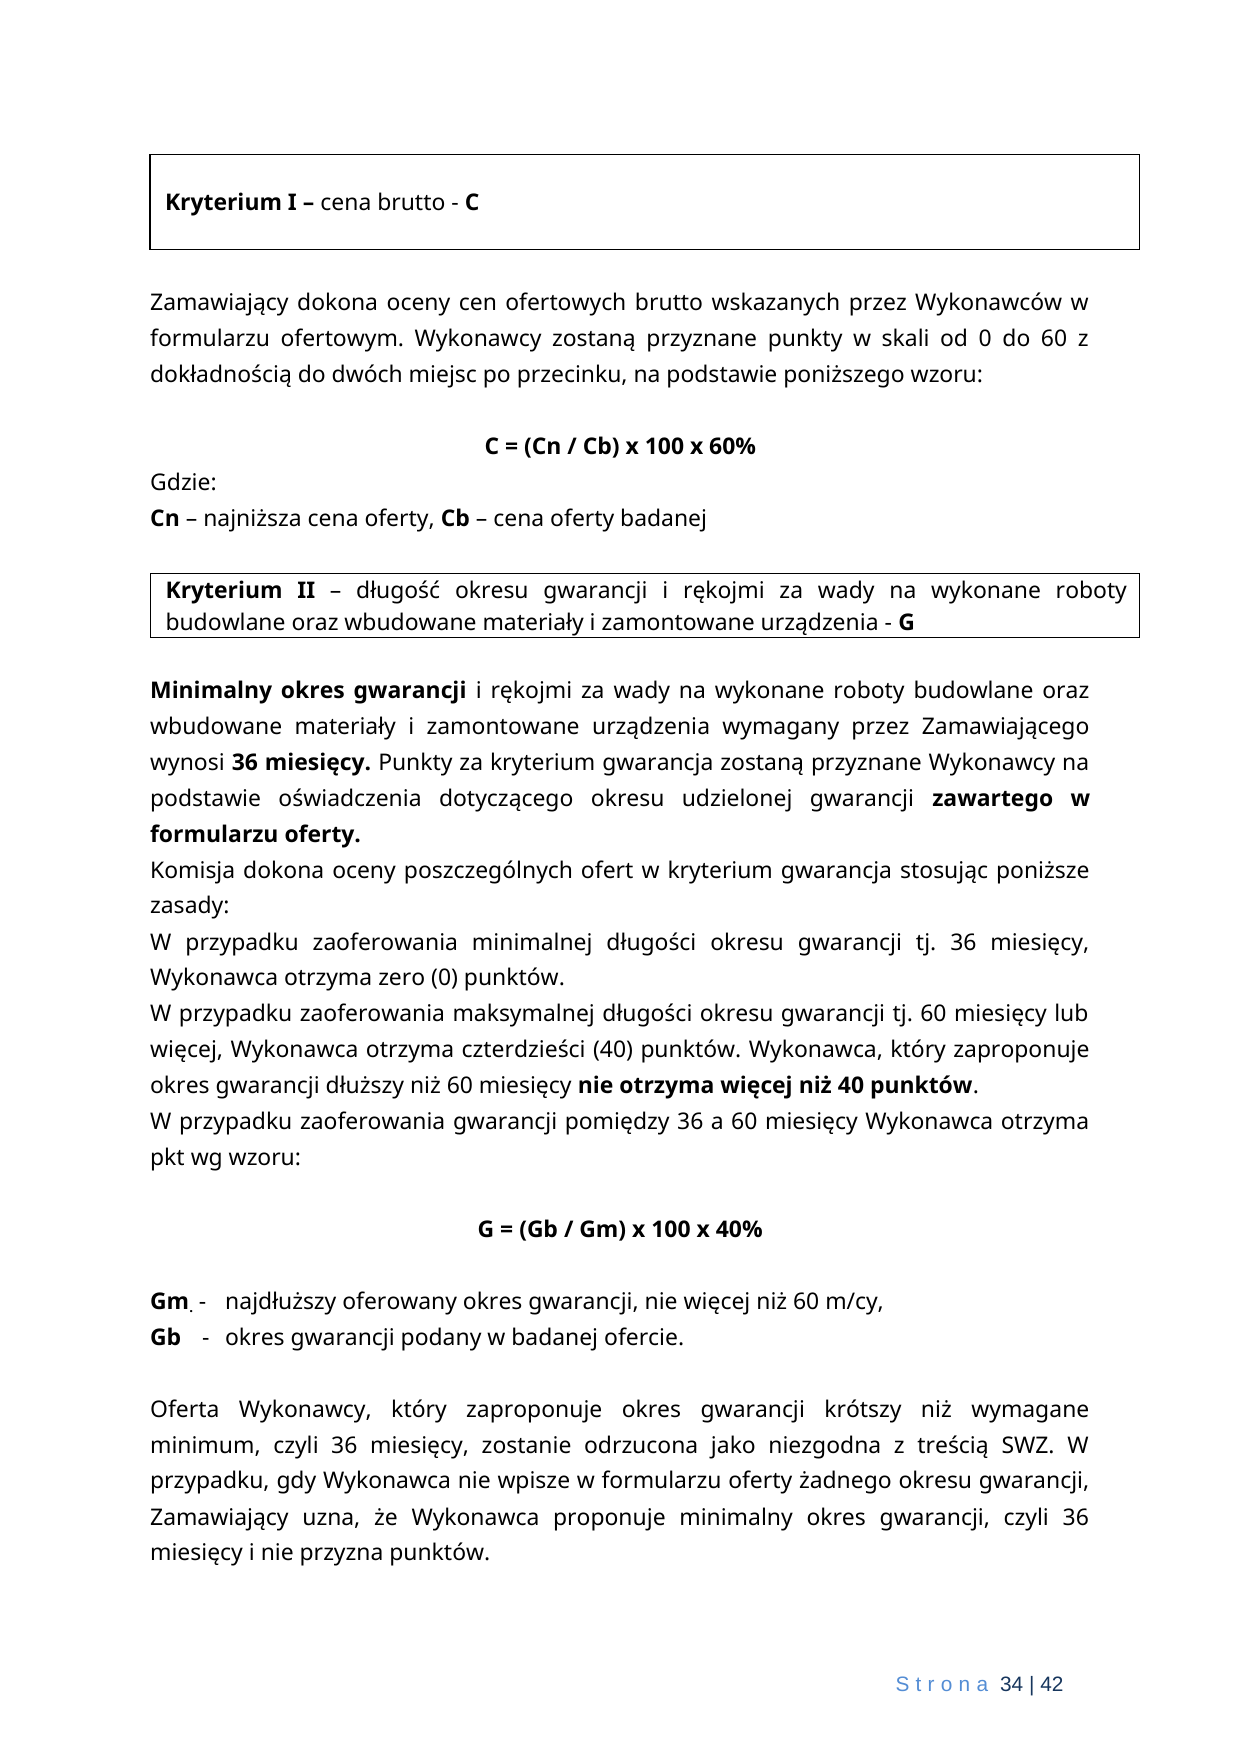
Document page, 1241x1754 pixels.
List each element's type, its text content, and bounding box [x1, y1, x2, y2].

text Cn – najniższa cena oferty, Cb – cena oferty badanej [150, 501, 1090, 533]
text Gdzie: [150, 466, 1090, 497]
text G = (Gb / Gm) x 100 x 40% [150, 1213, 1090, 1244]
text Minimalny okres gwarancji i rękojmi za wady na wykonane roboty budowlane oraz wbudowane materiały i zamontowane urządzenia wymagany przez Zamawiającego wynosi 36 miesięcy. Punkty za kryterium gwarancja zostaną przyznane Wykonawcy na podstawie oświadczenia dotyczącego okresu udzielonej gwarancji zawartego w formularzu oferty. [150, 674, 1090, 849]
table_header Kryterium II – długość okresu gwarancji i rękojmi za wady na wykonane roboty budowlane oraz wbudowane materiały i zamontowane urządzenia - G [151, 574, 1139, 637]
text Komisja dokona oceny poszczególnych ofert w kryterium gwarancja stosując poniższe zasady: [150, 853, 1090, 921]
text W przypadku zaoferowania minimalnej długości okresu gwarancji tj. 36 miesięcy, Wykonawca otrzyma zero (0) punktów. [150, 925, 1090, 993]
text Zamawiający dokona oceny cen ofertowych brutto wskazanych przez Wykonawców w formularzu ofertowym. Wykonawcy zostaną przyznane punkty w skali od 0 do 60 z dokładnością do dwóch miejsc po przecinku, na podstawie poniższego wzoru: [150, 286, 1090, 389]
text W przypadku zaoferowania maksymalnej długości okresu gwarancji tj. 60 miesięcy lub więcej, Wykonawca otrzyma czterdzieści (40) punktów. Wykonawca, który zaproponuje okres gwarancji dłuższy niż 60 miesięcy nie otrzyma więcej niż 40 punktów. [150, 997, 1090, 1100]
text Oferta Wykonawcy, który zaproponuje okres gwarancji krótszy niż wymagane minimum, czyli 36 miesięcy, zostanie odrzucona jako niezgodna z treścią SWZ. W przypadku, gdy Wykonawca nie wpisze w formularzu oferty żadnego okresu gwarancji, Zamawiający uzna, że Wykonawca proponuje minimalny okres gwarancji, czyli 36 miesięcy i nie przyzna punktów. [150, 1393, 1090, 1568]
text W przypadku zaoferowania gwarancji pomiędzy 36 a 60 miesięcy Wykonawca otrzyma pkt wg wzoru: [150, 1105, 1090, 1172]
text C = (Cn / Cb) x 100 x 60% [150, 429, 1090, 461]
table_header Kryterium I – cena brutto - C [151, 155, 1139, 249]
text Gb - okres gwarancji podany w badanej ofercie. [150, 1321, 1090, 1352]
text Gm. - najdłuższy oferowany okres gwarancji, nie więcej niż 60 m/cy, [150, 1285, 1090, 1316]
